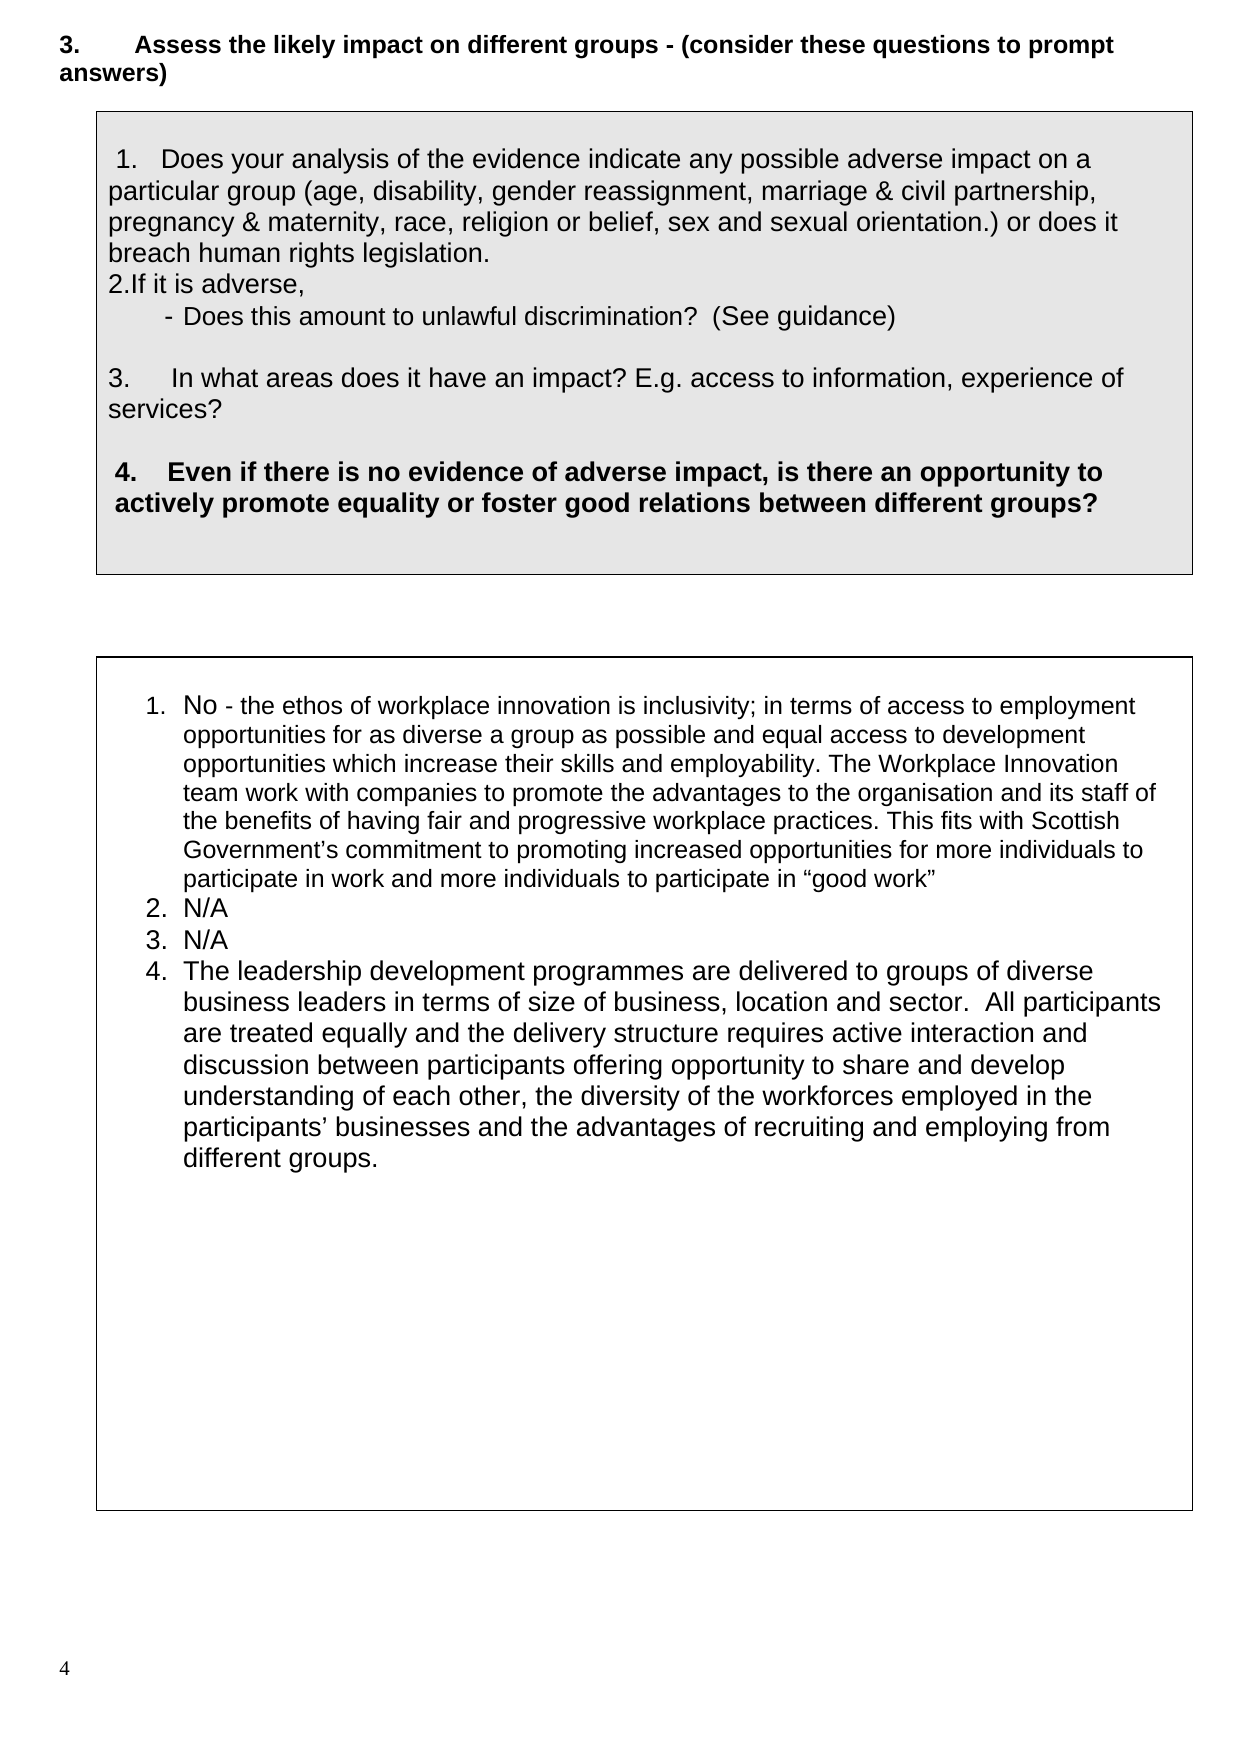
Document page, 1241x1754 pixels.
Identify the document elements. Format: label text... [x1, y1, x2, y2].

table_header No - the ethos of workplace innovation is inclusivity; in terms of access to employment opportunities for as diverse a group as possible and equal access to development opportunities which increase their skills and employability. The Workplace Innovation team work with companies to promote the advantages to the organisation and its staff of the benefits of having fair and progressive workplace practices. This fits with Scottish Government’s commitment to promoting increased opportunities for more individuals to participate in work and more individuals to participate in “good work” N/A N/A The leadership development programmes are delivered to groups of diverse business leaders in terms of size of business, location and sector. All participants are treated equally and the delivery structure requires active interaction and discussion between participants offering opportunity to share and develop understanding of each other, the diversity of the workforces employed in the participants’ businesses and the advantages of recruiting and employing from different groups. [97, 658, 1192, 1510]
table_header 1. Does your analysis of the evidence indicate any possible adverse impact on a particular group (age, disability, gender reassignment, marriage & civil partnership, pregnancy & maternity, race, religion or belief, sex and sexual orientation.) or does it breach human rights legislation. 2.If it is adverse, Does this amount to unlawful discrimination? (See guidance) 3. In what areas does it have an impact? E.g. access to information, experience of services? 4. Even if there is no evidence of adverse impact, is there an opportunity to actively promote equality or foster good relations between different groups? [97, 112, 1192, 574]
subtitle 3. Assess the likely impact on different groups - (consider these questions to prompt answers) [59, 29, 1181, 87]
